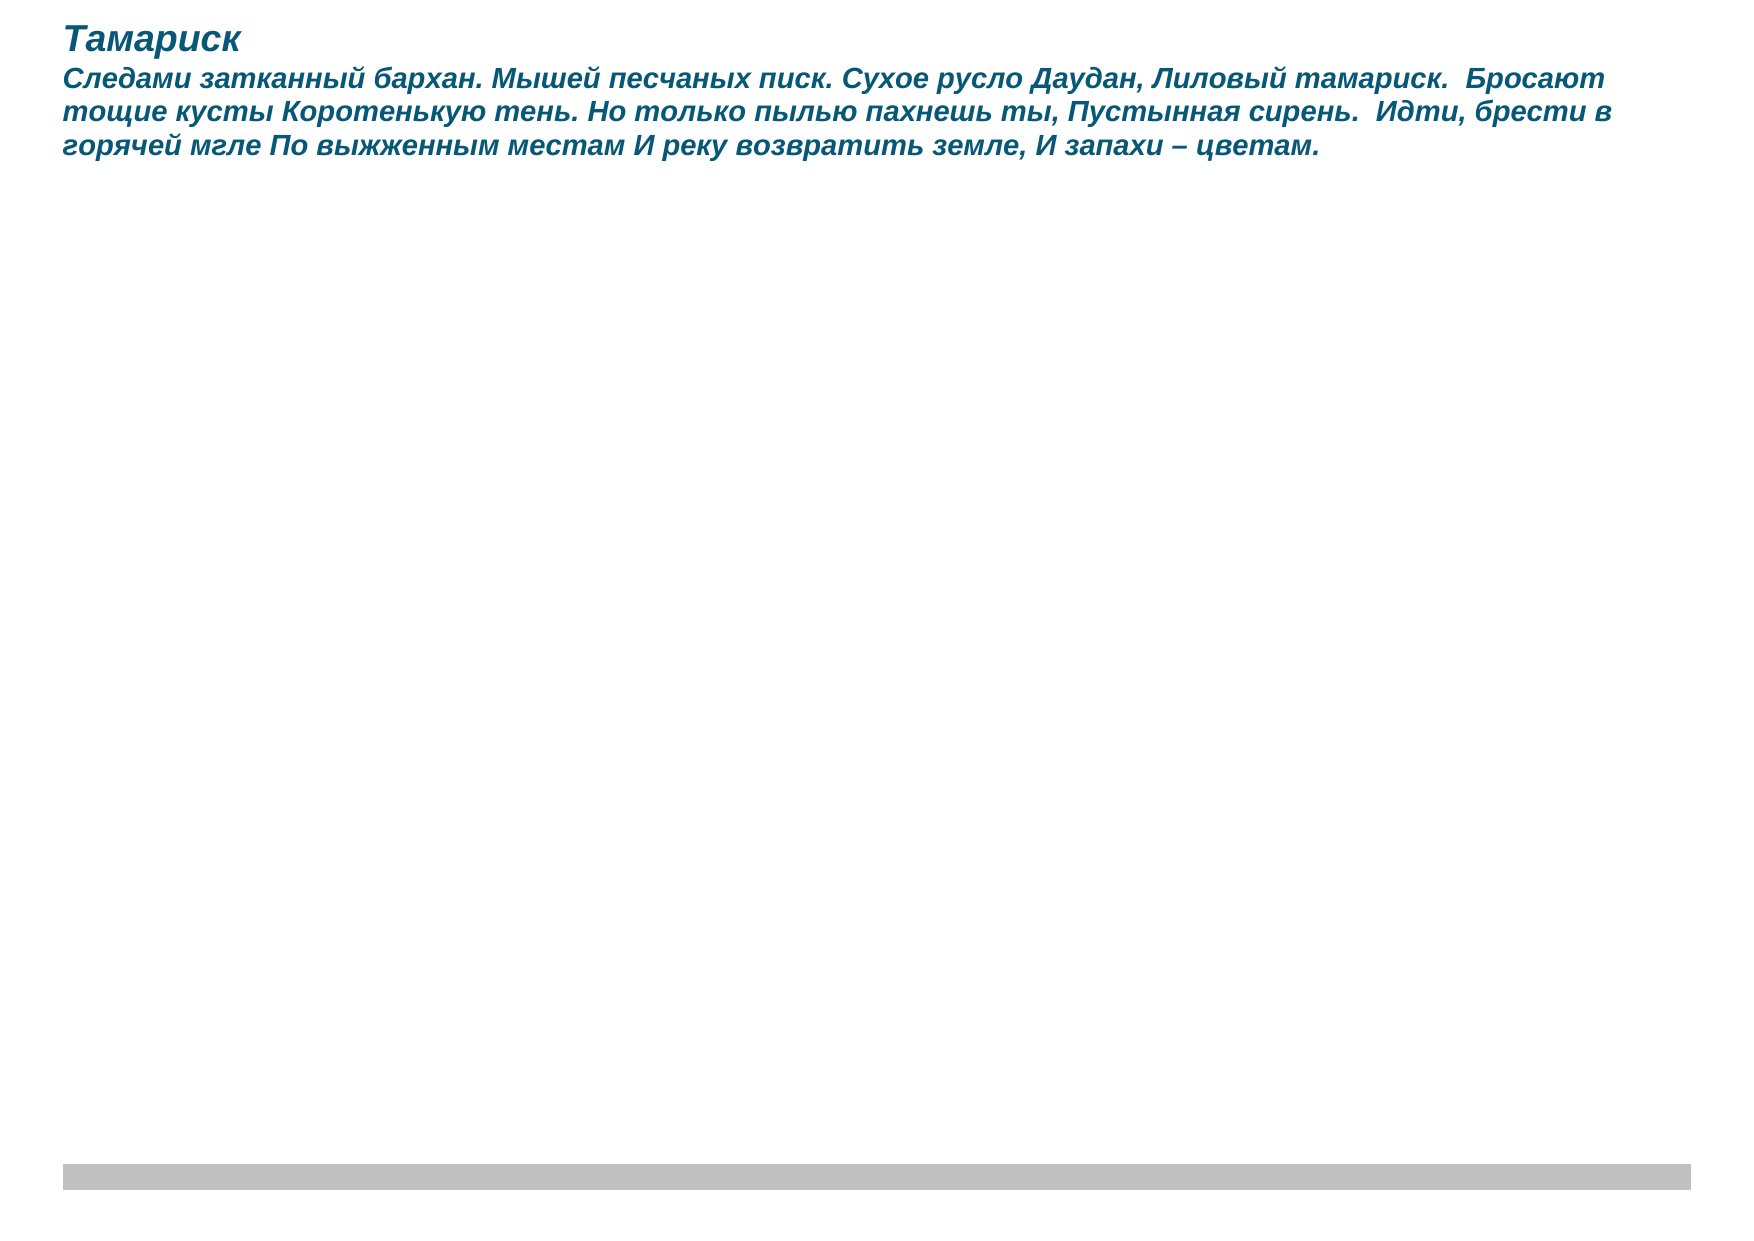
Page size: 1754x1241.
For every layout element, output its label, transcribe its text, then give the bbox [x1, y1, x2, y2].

text Следами затканный бархан. [62, 61, 1691, 161]
subtitle Тамариск [62, 17, 1691, 60]
